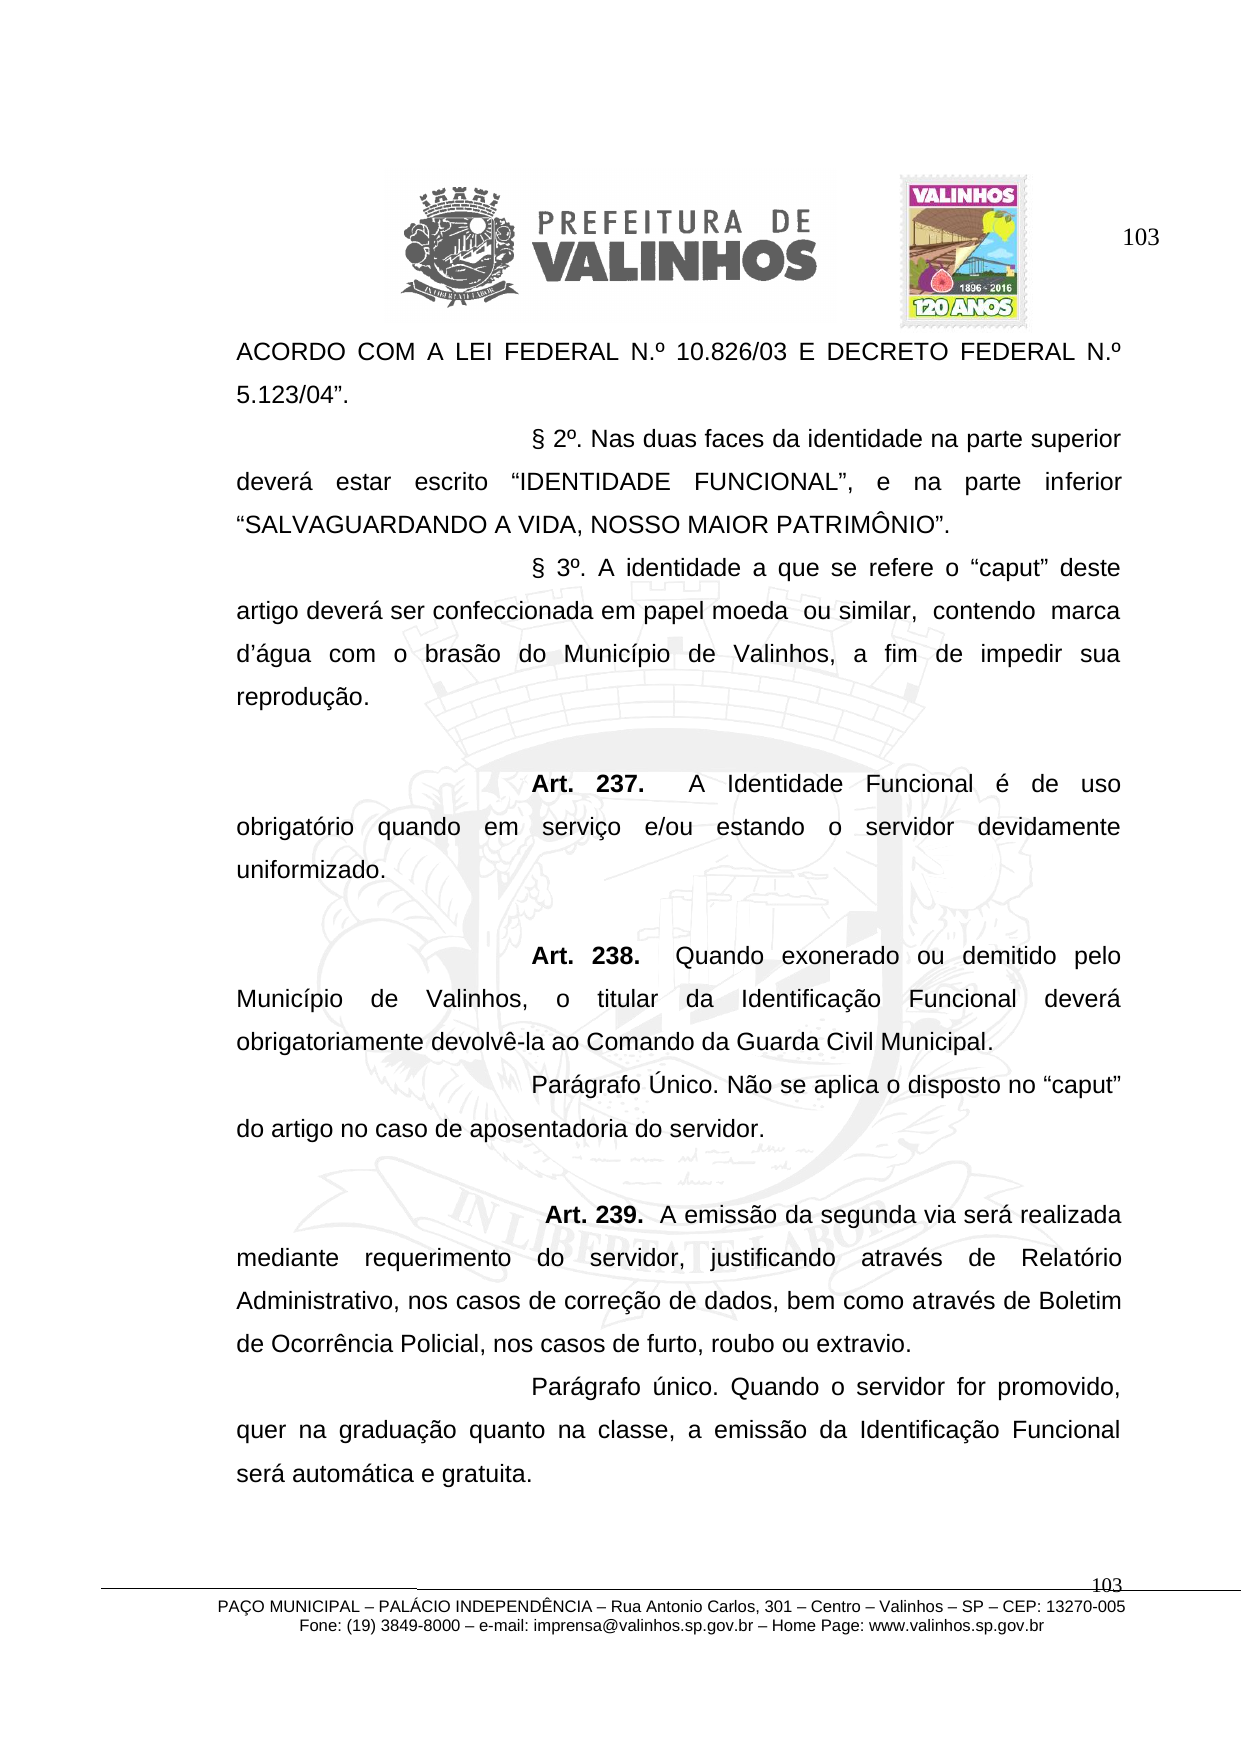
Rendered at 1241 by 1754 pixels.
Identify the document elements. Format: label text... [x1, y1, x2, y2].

text § 2º. Nas duas faces da identidade na parte superior deverá estar escrito “IDENTIDADE FUNCIONAL”, e na parte inferior “SALVAGUARDANDO A VIDA, NOSSO MAIOR PATRIMÔNIO”. [236, 423, 1122, 538]
text § 3º. A identidade a que se refere o “caput” deste artigo deverá ser confeccionada em papel moeda ou similar, contendo marca d’água com o brasão do Município de Valinhos, a fim de impedir sua reprodução. [236, 553, 1122, 711]
text Art. 237. A Identidade Funcional é de uso obrigatório quando em serviço e/ou estando o servidor devidamente uniformizado. [236, 768, 1122, 883]
text Parágrafo Único. Não se aplica o disposto no “caput” do artigo no caso de aposentadoria do servidor. [236, 1070, 1122, 1142]
text Art. 238. Quando exonerado ou demitido pelo Município de Valinhos, o titular da Identificação Funcional deverá obrigatoriamente devolvê-la ao Comando da Guarda Civil Municipal. [236, 941, 1122, 1056]
picture [893, 167, 1034, 335]
text Parágrafo único. Quando o servidor for promovido, quer na graduação quanto na classe, a emissão da Identificação Funcional será automática e gratuita. [236, 1372, 1122, 1487]
text Art. 239. A emissão da segunda via será realizada mediante requerimento do servidor, justificando através de Relatório Administrativo, nos casos de correção de dados, bem como através de Boletim de Ocorrência Policial, nos casos de furto, roubo ou extravio. [236, 1200, 1122, 1358]
